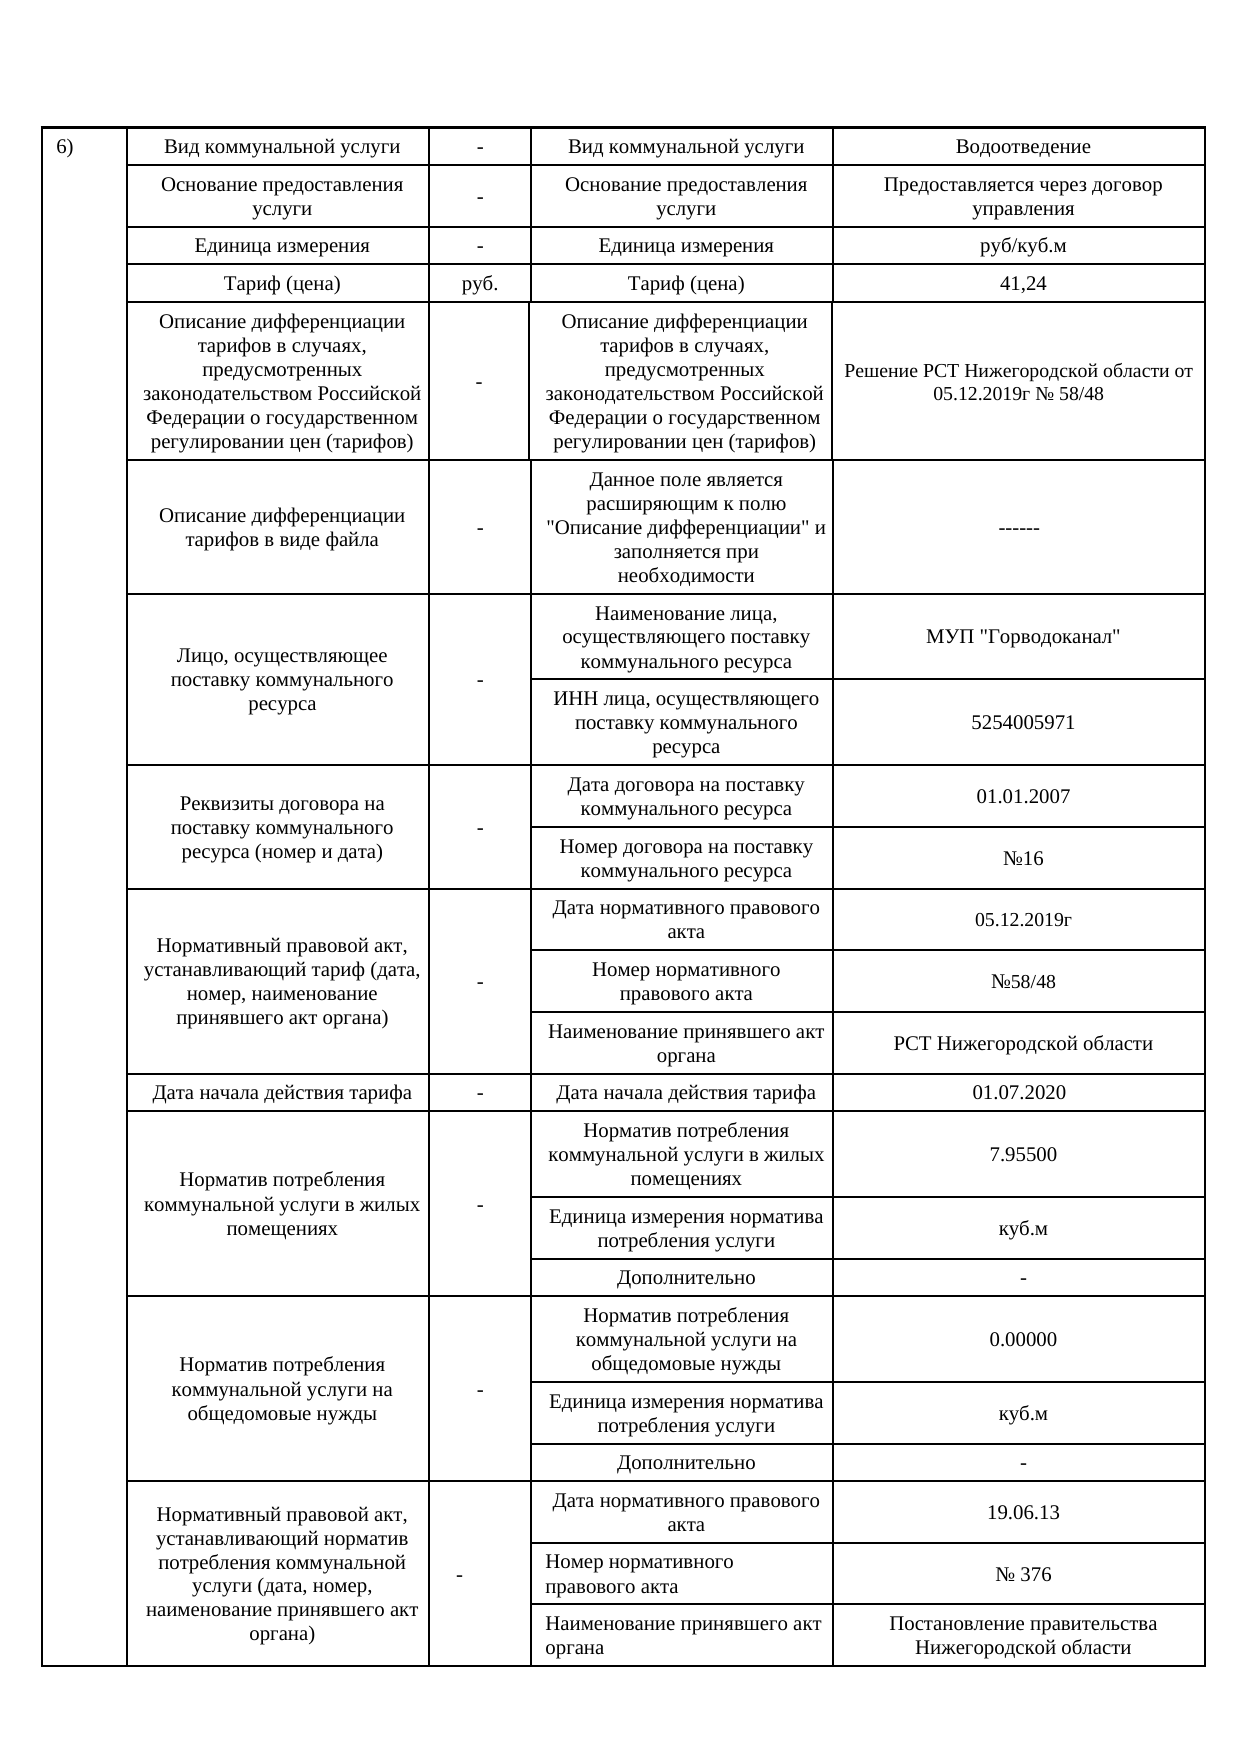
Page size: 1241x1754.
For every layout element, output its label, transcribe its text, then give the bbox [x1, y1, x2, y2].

table_cell - [430, 595, 530, 764]
table_cell Нормативный правовой акт, устанавливающий тариф (дата, номер, наименование принявшего акт органа) [128, 890, 428, 1072]
table_cell ------ [834, 461, 1204, 593]
table_cell Норматив потребления коммунальной услуги в жилых помещениях [532, 1112, 832, 1196]
table_cell руб/куб.м [834, 228, 1204, 263]
table_cell Наименование принявшего акт органа [532, 1013, 832, 1072]
table_cell Дата нормативного правового акта [532, 1482, 832, 1542]
table_cell РСТ Нижегородской области [834, 1013, 1204, 1072]
table_cell 7.95500 [834, 1112, 1204, 1196]
table_cell 01.01.2007 [834, 766, 1204, 826]
table_cell - [430, 1075, 530, 1110]
table_cell 01.07.2020 [834, 1075, 1204, 1110]
table_cell - [430, 766, 530, 887]
table_cell Дата договора на поставку коммунального ресурса [532, 766, 832, 826]
table_header Вид коммунальной услуги [128, 129, 428, 164]
table_cell - [430, 1482, 530, 1665]
table_cell № 376 [834, 1544, 1204, 1603]
table_cell Описание дифференциации тарифов в виде файла [128, 461, 428, 593]
table_cell Дополнительно [532, 1445, 832, 1480]
table_cell куб.м [834, 1383, 1204, 1442]
table_cell руб. [430, 265, 530, 301]
table_cell Единица измерения норматива потребления услуги [532, 1383, 832, 1442]
table_cell куб.м [834, 1198, 1204, 1257]
table_cell Номер нормативного правового акта [532, 1544, 832, 1603]
table_cell - [834, 1260, 1204, 1295]
table_cell Единица измерения [532, 228, 832, 263]
table_cell Дата начала действия тарифа [128, 1075, 428, 1110]
table_cell - [834, 1445, 1204, 1480]
table_cell 5254005971 [834, 680, 1204, 764]
table_cell Наименование лица, осуществляющего поставку коммунального ресурса [532, 595, 832, 678]
table_cell Номер нормативного правового акта [532, 951, 832, 1011]
table_cell №58/48 [834, 951, 1204, 1011]
table_header 6) [43, 129, 126, 1665]
table_cell Основание предоставления услуги [128, 166, 428, 226]
table_cell ИНН лица, осуществляющего поставку коммунального ресурса [532, 680, 832, 764]
table_cell Наименование принявшего акт органа [532, 1605, 832, 1665]
table_header - [430, 129, 530, 164]
table_cell Описание дифференциации тарифов в случаях, предусмотренных законодательством Российской Федерации о государственном регулировании цен (тарифов) [530, 303, 831, 459]
table_cell Данное поле является расширяющим к полю "Описание дифференциации" и заполняется при необходимости [532, 461, 832, 593]
table_header Водоотведение [834, 129, 1204, 164]
table_cell Норматив потребления коммунальной услуги на общедомовые нужды [532, 1297, 832, 1381]
table_cell Единица измерения [128, 228, 428, 263]
table_cell 19.06.13 [834, 1482, 1204, 1542]
table_cell Дата начала действия тарифа [532, 1075, 832, 1110]
table_header Вид коммунальной услуги [532, 129, 832, 164]
table_cell Основание предоставления услуги [532, 166, 832, 226]
table_cell Единица измерения норматива потребления услуги [532, 1198, 832, 1257]
table_cell Номер договора на поставку коммунального ресурса [532, 828, 832, 887]
table_cell Лицо, осуществляющее поставку коммунального ресурса [128, 595, 428, 764]
table_cell - [430, 890, 530, 1072]
table_cell 41,24 [834, 265, 1204, 301]
table_cell 05.12.2019г [834, 890, 1204, 949]
table_cell - [430, 1112, 530, 1295]
table_cell - [430, 1297, 530, 1480]
table_cell МУП "Горводоканал" [834, 595, 1204, 678]
table_cell - [430, 166, 530, 226]
table_cell 0.00000 [834, 1297, 1204, 1381]
table_cell Постановление правительства Нижегородской области [834, 1605, 1204, 1665]
table_cell Норматив потребления коммунальной услуги в жилых помещениях [128, 1112, 428, 1295]
table_cell Решение РСТ Нижегородской области от 05.12.2019г № 58/48 [833, 303, 1204, 459]
table_cell Дополнительно [532, 1260, 832, 1295]
table_cell Нормативный правовой акт, устанавливающий норматив потребления коммунальной услуги (дата, номер, наименование принявшего акт органа) [128, 1482, 428, 1665]
table_cell №16 [834, 828, 1204, 887]
table_cell Предоставляется через договор управления [834, 166, 1204, 226]
table_cell Тариф (цена) [128, 265, 428, 301]
table_cell - [430, 303, 528, 459]
table_cell Тариф (цена) [532, 265, 832, 301]
table_cell Норматив потребления коммунальной услуги на общедомовые нужды [128, 1297, 428, 1480]
table_cell Описание дифференциации тарифов в случаях, предусмотренных законодательством Российской Федерации о государственном регулировании цен (тарифов) [128, 303, 428, 459]
table_cell - [430, 228, 530, 263]
table_cell Дата нормативного правового акта [532, 890, 832, 949]
table_cell - [430, 461, 530, 593]
table_cell Реквизиты договора на поставку коммунального ресурса (номер и дата) [128, 766, 428, 887]
